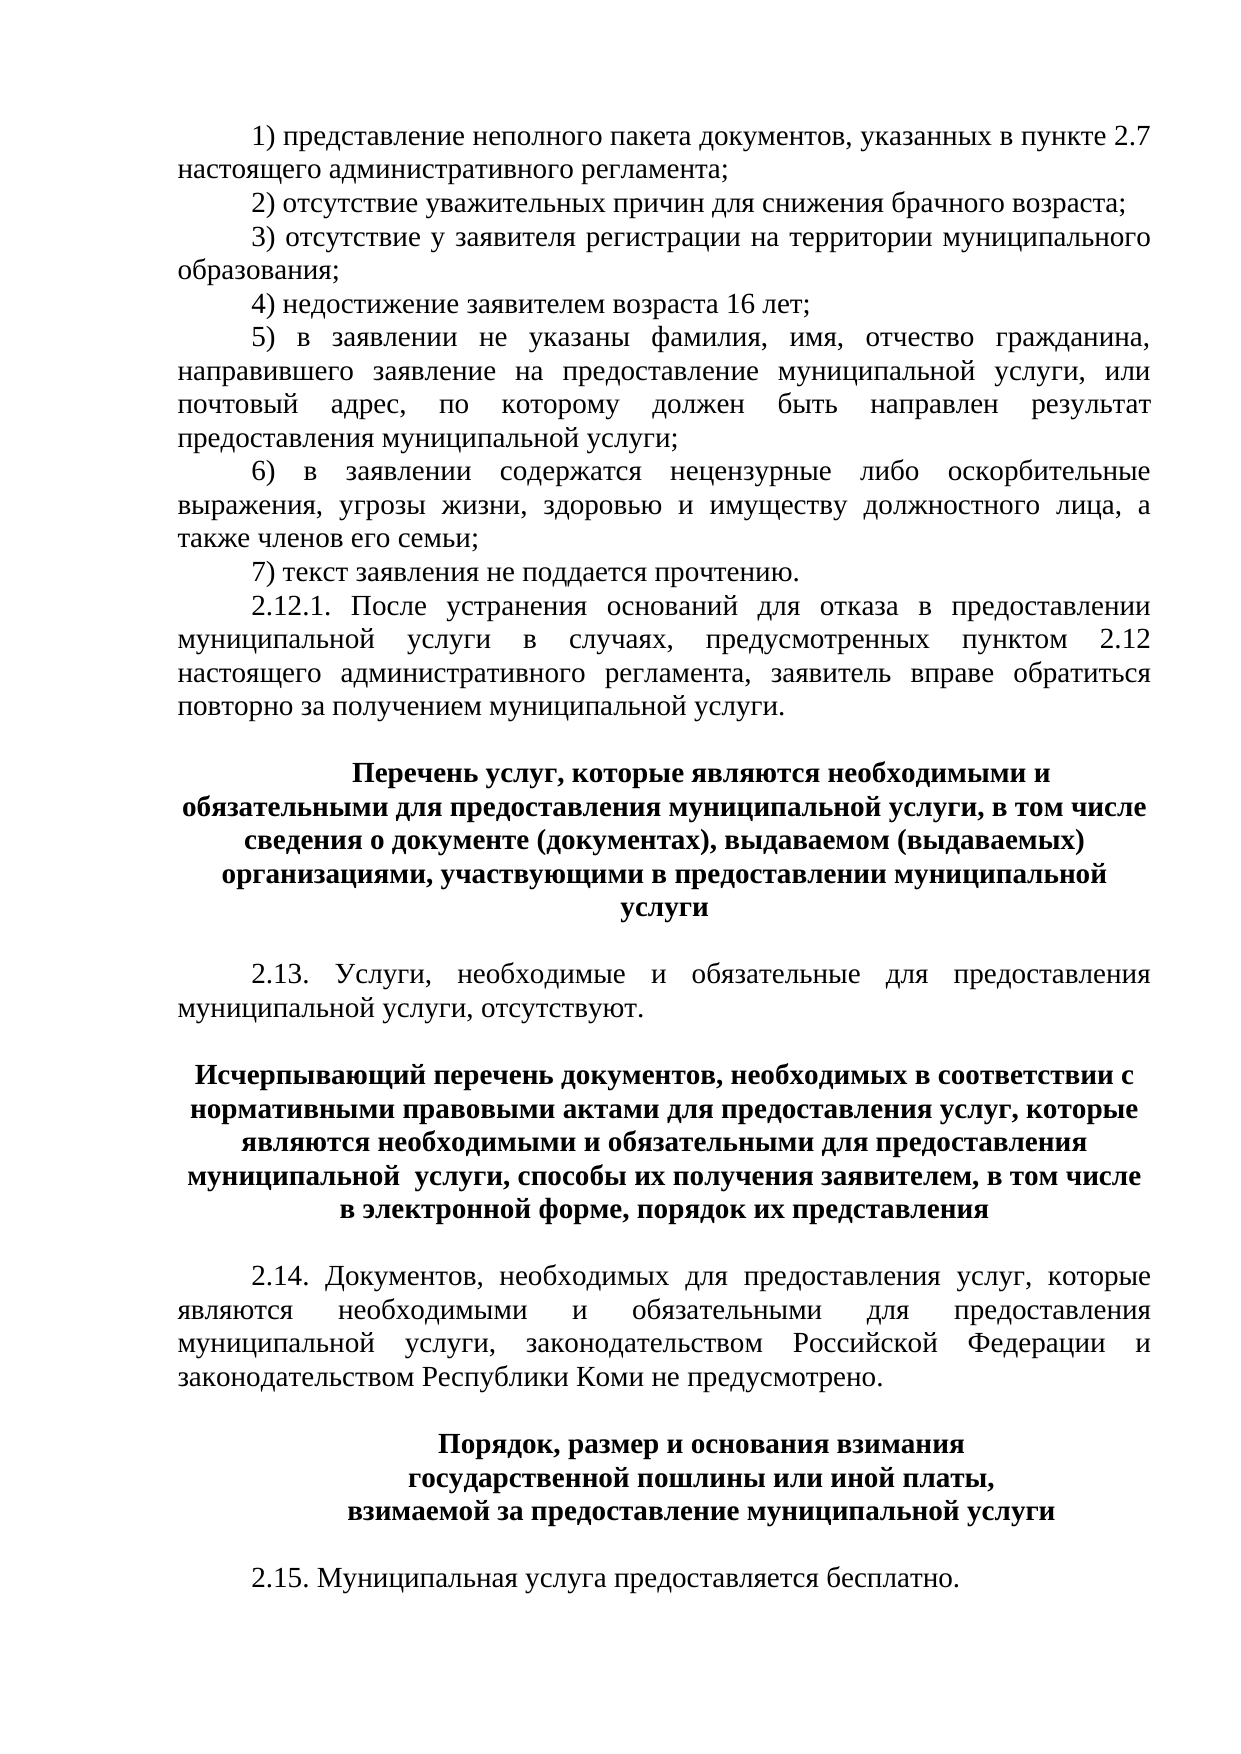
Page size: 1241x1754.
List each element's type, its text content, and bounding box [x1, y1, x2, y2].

text взимаемой за предоставление муниципальной услуги [177, 1493, 1152, 1527]
text Порядок, размер и основания взимания [177, 1426, 1152, 1460]
text 2.14. Документов, необходимых для предоставления услуг, которые являются необходимыми и обязательными для предоставления муниципальной услуги, законодательством Российской Федерации и законодательством Республики Коми не предусмотрено. [177, 1258, 1152, 1393]
text 2.12.1. После устранения оснований для отказа в предоставлении муниципальной услуги в случаях, предусмотренных пунктом 2.12 настоящего административного регламента, заявитель вправе обратиться повторно за получением муниципальной услуги. [177, 588, 1152, 722]
text государственной пошлины или иной платы, [177, 1460, 1152, 1493]
text 2.15. Муниципальная услуга предоставляется бесплатно. [177, 1560, 1152, 1594]
text 2.13. Услуги, необходимые и обязательные для предоставления муниципальной услуги, отсутствуют. [177, 957, 1152, 1024]
text 7) текст заявления не поддается прочтению. [177, 554, 1152, 588]
text 1) представление неполного пакета документов, указанных в пункте 2.7 настоящего административного регламента; [177, 118, 1152, 185]
text Перечень услуг, которые являются необходимыми и обязательными для предоставления муниципальной услуги, в том числе сведения о документе (документах), выдаваемом (выдаваемых) организациями, участвующими в предоставлении муниципальной услуги [177, 755, 1152, 923]
text 3) отсутствие у заявителя регистрации на территории муниципального образования; [177, 219, 1152, 286]
text Исчерпывающий перечень документов, необходимых в соответствии с нормативными правовыми актами для предоставления услуг, которые являются необходимыми и обязательными для предоставления муниципальной услуги, способы их получения заявителем, в том числе в электронной форме, порядок их представления [177, 1057, 1152, 1225]
text 4) недостижение заявителем возраста 16 лет; [177, 286, 1152, 319]
text 2) отсутствие уважительных причин для снижения брачного возраста; [177, 185, 1152, 219]
text 5) в заявлении не указаны фамилия, имя, отчество гражданина, направившего заявление на предоставление муниципальной услуги, или почтовый адрес, по которому должен быть направлен результат предоставления муниципальной услуги; [177, 319, 1152, 453]
text 6) в заявлении содержатся нецензурные либо оскорбительные выражения, угрозы жизни, здоровью и имуществу должностного лица, а также членов его семьи; [177, 453, 1152, 554]
